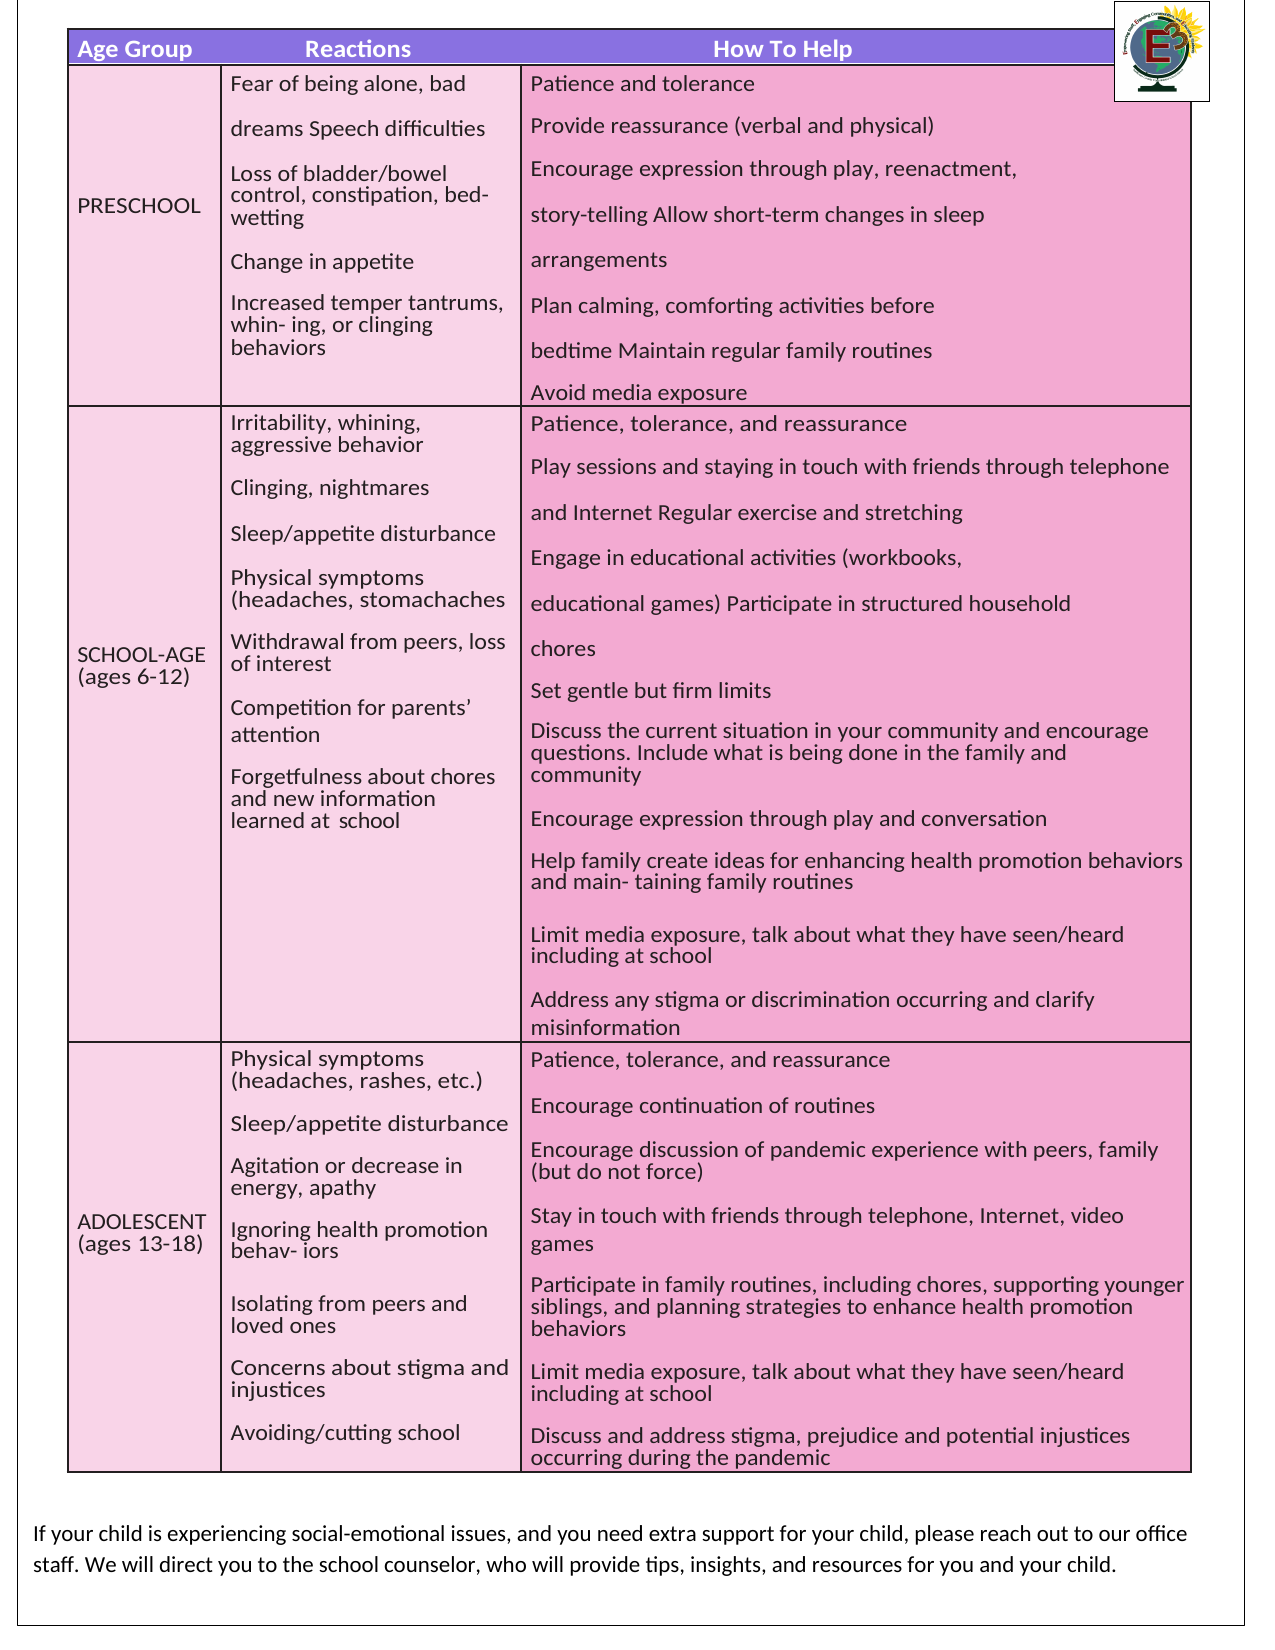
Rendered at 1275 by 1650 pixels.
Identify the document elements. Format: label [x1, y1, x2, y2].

picture [1115, 2, 1209, 101]
